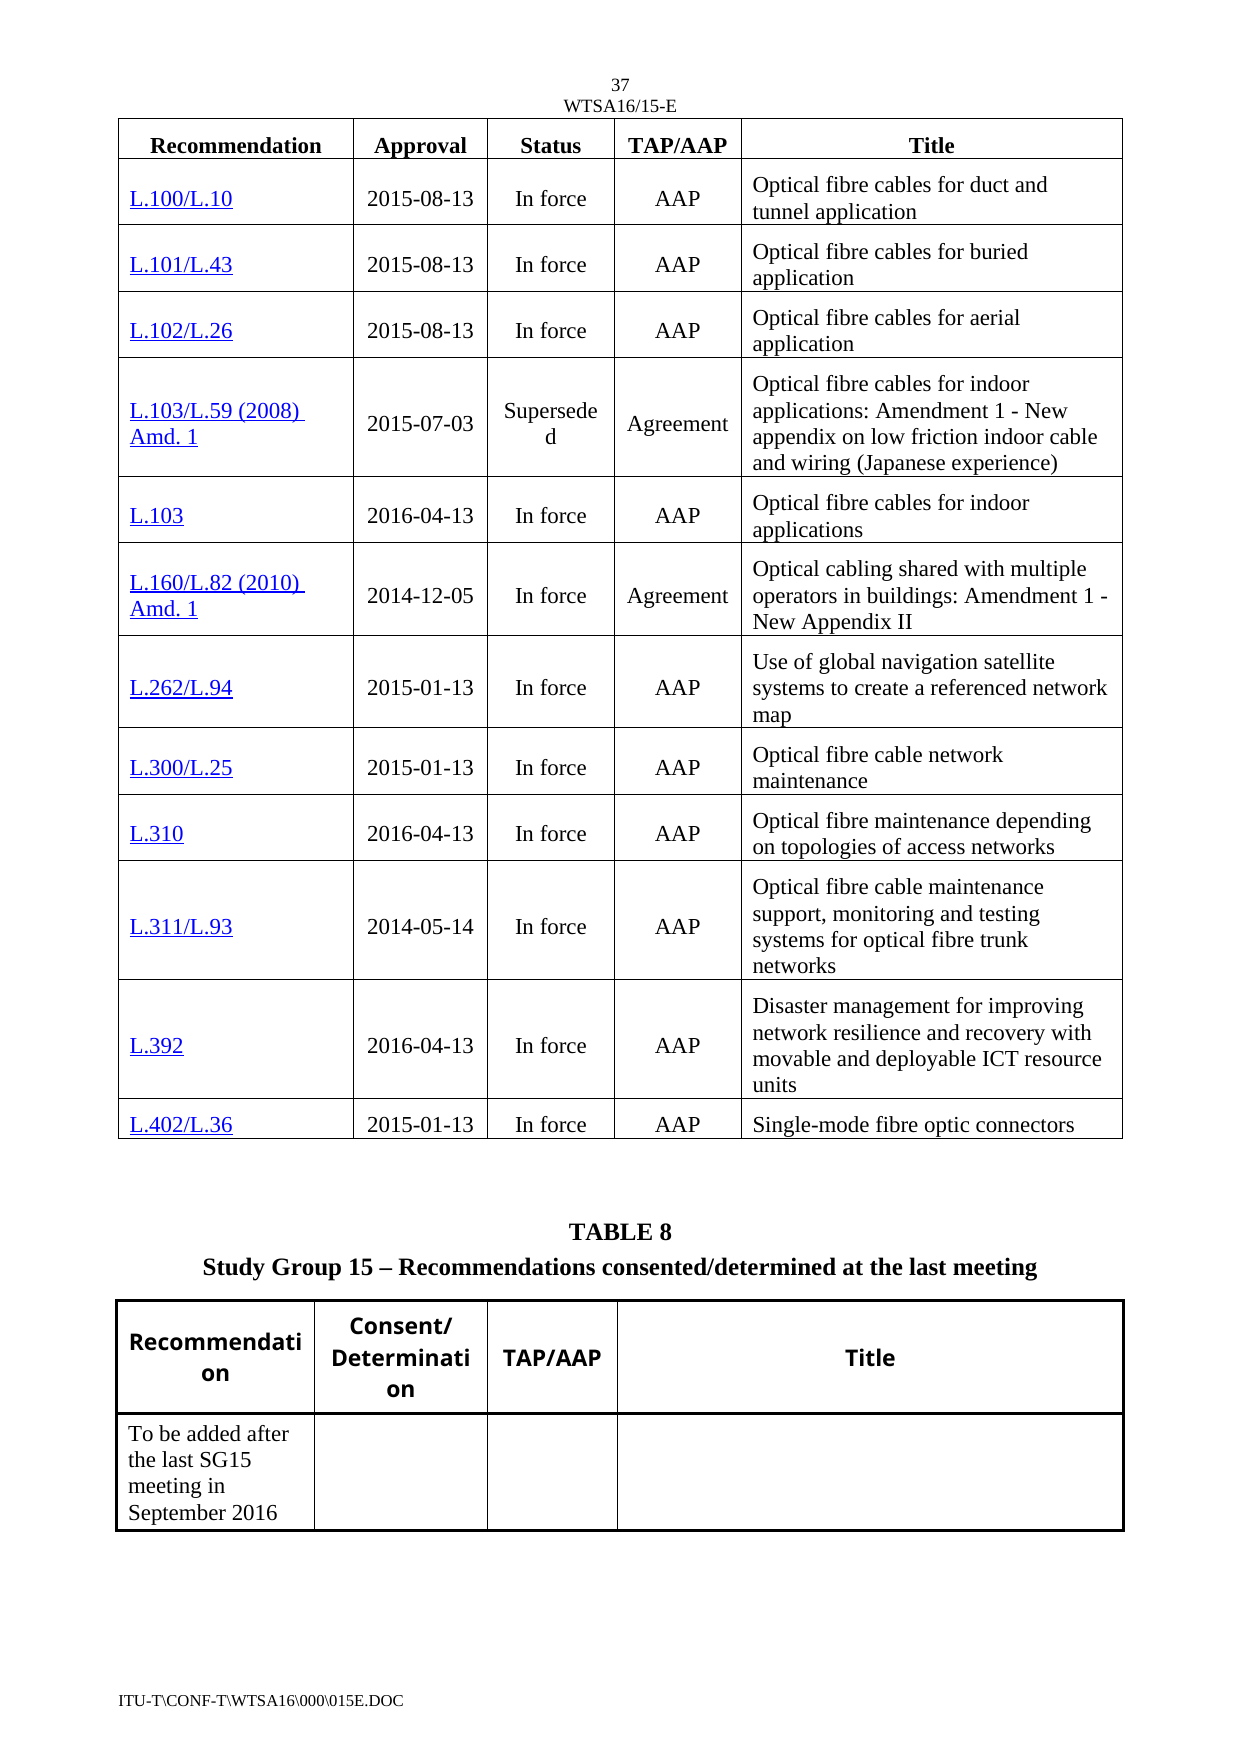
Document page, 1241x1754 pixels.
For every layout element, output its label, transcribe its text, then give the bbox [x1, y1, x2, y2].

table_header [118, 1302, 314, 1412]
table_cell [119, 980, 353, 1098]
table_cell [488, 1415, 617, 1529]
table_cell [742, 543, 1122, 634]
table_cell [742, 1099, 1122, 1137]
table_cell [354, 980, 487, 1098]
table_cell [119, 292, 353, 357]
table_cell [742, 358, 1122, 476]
title TABLE 8 Study Group 15 – Recommendations consented/determined at the last meeting [118, 1217, 1122, 1281]
table_header Status [488, 119, 614, 158]
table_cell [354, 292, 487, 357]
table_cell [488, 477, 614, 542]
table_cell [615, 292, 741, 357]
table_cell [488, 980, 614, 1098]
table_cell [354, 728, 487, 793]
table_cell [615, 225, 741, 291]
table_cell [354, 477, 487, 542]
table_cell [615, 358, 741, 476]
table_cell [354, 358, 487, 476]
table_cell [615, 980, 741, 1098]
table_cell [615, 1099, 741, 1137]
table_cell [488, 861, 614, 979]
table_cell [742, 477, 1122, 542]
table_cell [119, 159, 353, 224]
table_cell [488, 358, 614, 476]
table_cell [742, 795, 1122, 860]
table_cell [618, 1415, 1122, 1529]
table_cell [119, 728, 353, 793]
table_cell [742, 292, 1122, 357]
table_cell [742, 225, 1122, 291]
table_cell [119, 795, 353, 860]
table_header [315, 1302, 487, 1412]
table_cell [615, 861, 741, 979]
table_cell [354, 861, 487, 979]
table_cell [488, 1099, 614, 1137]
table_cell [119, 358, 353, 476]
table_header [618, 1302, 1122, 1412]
table_header TAP/AAP [615, 119, 741, 158]
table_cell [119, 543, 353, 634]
table_header Title [742, 119, 1122, 158]
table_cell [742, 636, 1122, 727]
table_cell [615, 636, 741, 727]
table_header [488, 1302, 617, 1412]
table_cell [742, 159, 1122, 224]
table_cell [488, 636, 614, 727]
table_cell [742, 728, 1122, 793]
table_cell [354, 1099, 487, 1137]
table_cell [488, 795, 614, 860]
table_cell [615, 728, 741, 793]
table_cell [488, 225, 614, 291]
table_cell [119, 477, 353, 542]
table_header Recommendation [119, 119, 353, 158]
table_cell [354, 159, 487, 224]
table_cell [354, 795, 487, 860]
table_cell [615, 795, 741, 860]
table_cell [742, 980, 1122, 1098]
table_header Approval [354, 119, 487, 158]
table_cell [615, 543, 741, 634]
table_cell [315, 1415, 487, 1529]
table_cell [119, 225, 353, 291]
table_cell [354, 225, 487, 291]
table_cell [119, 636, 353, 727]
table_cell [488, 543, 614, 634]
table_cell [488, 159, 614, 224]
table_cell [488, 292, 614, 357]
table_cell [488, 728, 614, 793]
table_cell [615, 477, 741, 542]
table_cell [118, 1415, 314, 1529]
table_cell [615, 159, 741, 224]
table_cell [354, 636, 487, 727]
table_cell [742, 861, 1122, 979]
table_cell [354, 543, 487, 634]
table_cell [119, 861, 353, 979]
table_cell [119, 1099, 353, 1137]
